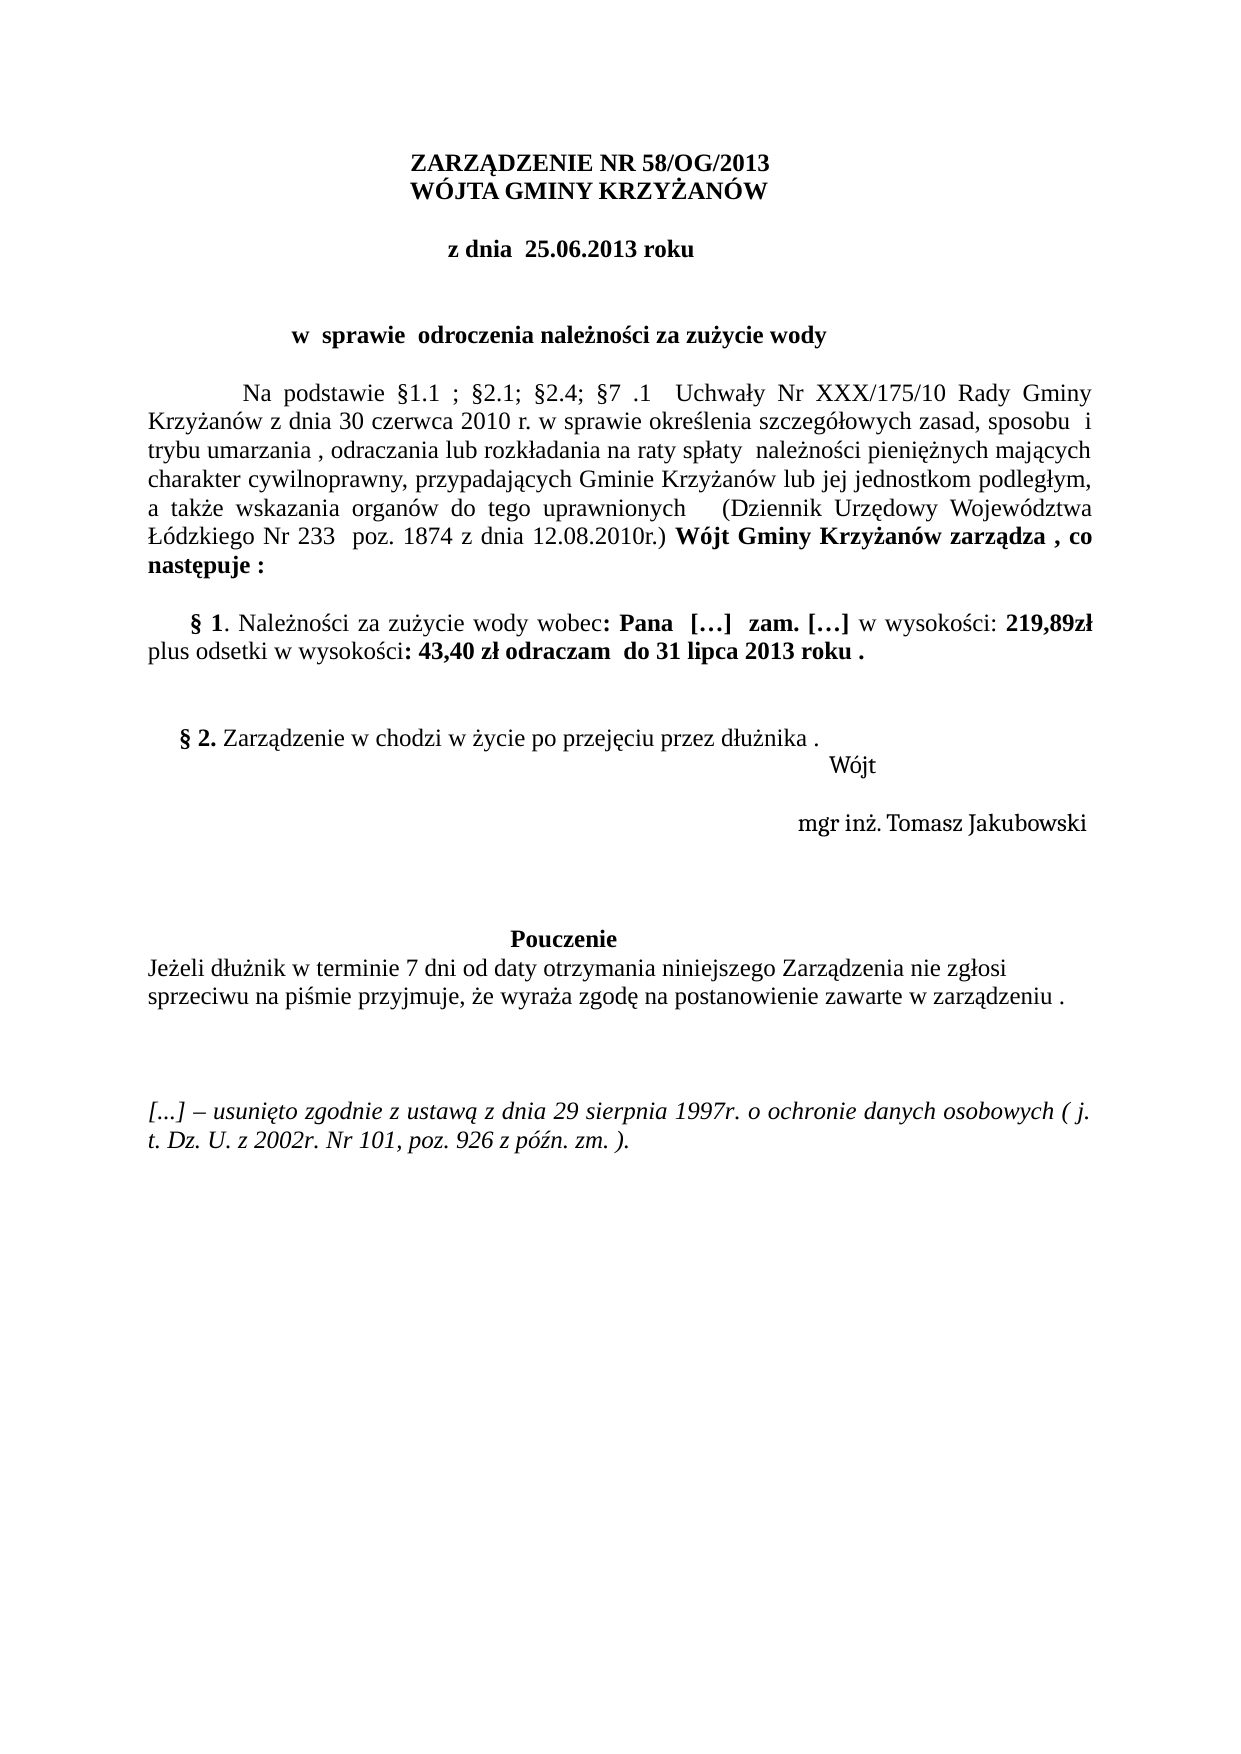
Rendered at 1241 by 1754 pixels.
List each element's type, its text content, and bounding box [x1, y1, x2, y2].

text Pouczenie [148, 924, 1093, 953]
text WÓJTA GMINY KRZYŻANÓW [148, 176, 1093, 205]
text ZARZĄDZENIE NR 58/OG/2013 [148, 148, 1093, 176]
text z dnia 25.06.2013 roku [148, 234, 1093, 263]
text sprzeciwu na piśmie przyjmuje, że wyraża zgodę na postanowienie zawarte w zarządzeniu . [148, 981, 1093, 1010]
text w sprawie odroczenia należności za zużycie wody [148, 320, 1093, 349]
text [...] – usunięto zgodnie z ustawą z dnia 29 sierpnia 1997r. o ochronie danych osobowych ( j. t. Dz. U. z 2002r. Nr 101, poz. 926 z późn. zm. ). [148, 1096, 1093, 1154]
text § 1. Należności za zużycie wody wobec: Pana […] zam. […] w wysokości: 219,89zł plus odsetki w wysokości: 43,40 zł odraczam do 31 lipca 2013 roku . [148, 608, 1093, 665]
text Wójt [148, 751, 1093, 780]
text § 2. Zarządzenie w chodzi w życie po przejęciu przez dłużnika . [148, 723, 1093, 751]
text mgr inż. Tomasz Jakubowski [148, 809, 1093, 838]
text Jeżeli dłużnik w terminie 7 dni od daty otrzymania niniejszego Zarządzenia nie zgłosi [148, 953, 1093, 981]
text Na podstawie §1.1 ; §2.1; §2.4; §7 .1 Uchwały Nr XXX/175/10 Rady Gminy Krzyżanów z dnia 30 czerwca 2010 r. w sprawie określenia szczegółowych zasad, sposobu i trybu umarzania , odraczania lub rozkładania na raty spłaty należności pieniężnych mających charakter cywilnoprawny, przypadających Gminie Krzyżanów lub jej jednostkom podległym, a także wskazania organów do tego uprawnionych (Dziennik Urzędowy Województwa Łódzkiego Nr 233 poz. 1874 z dnia 12.08.2010r.) Wójt Gminy Krzyżanów zarządza , co następuje : [148, 378, 1093, 579]
